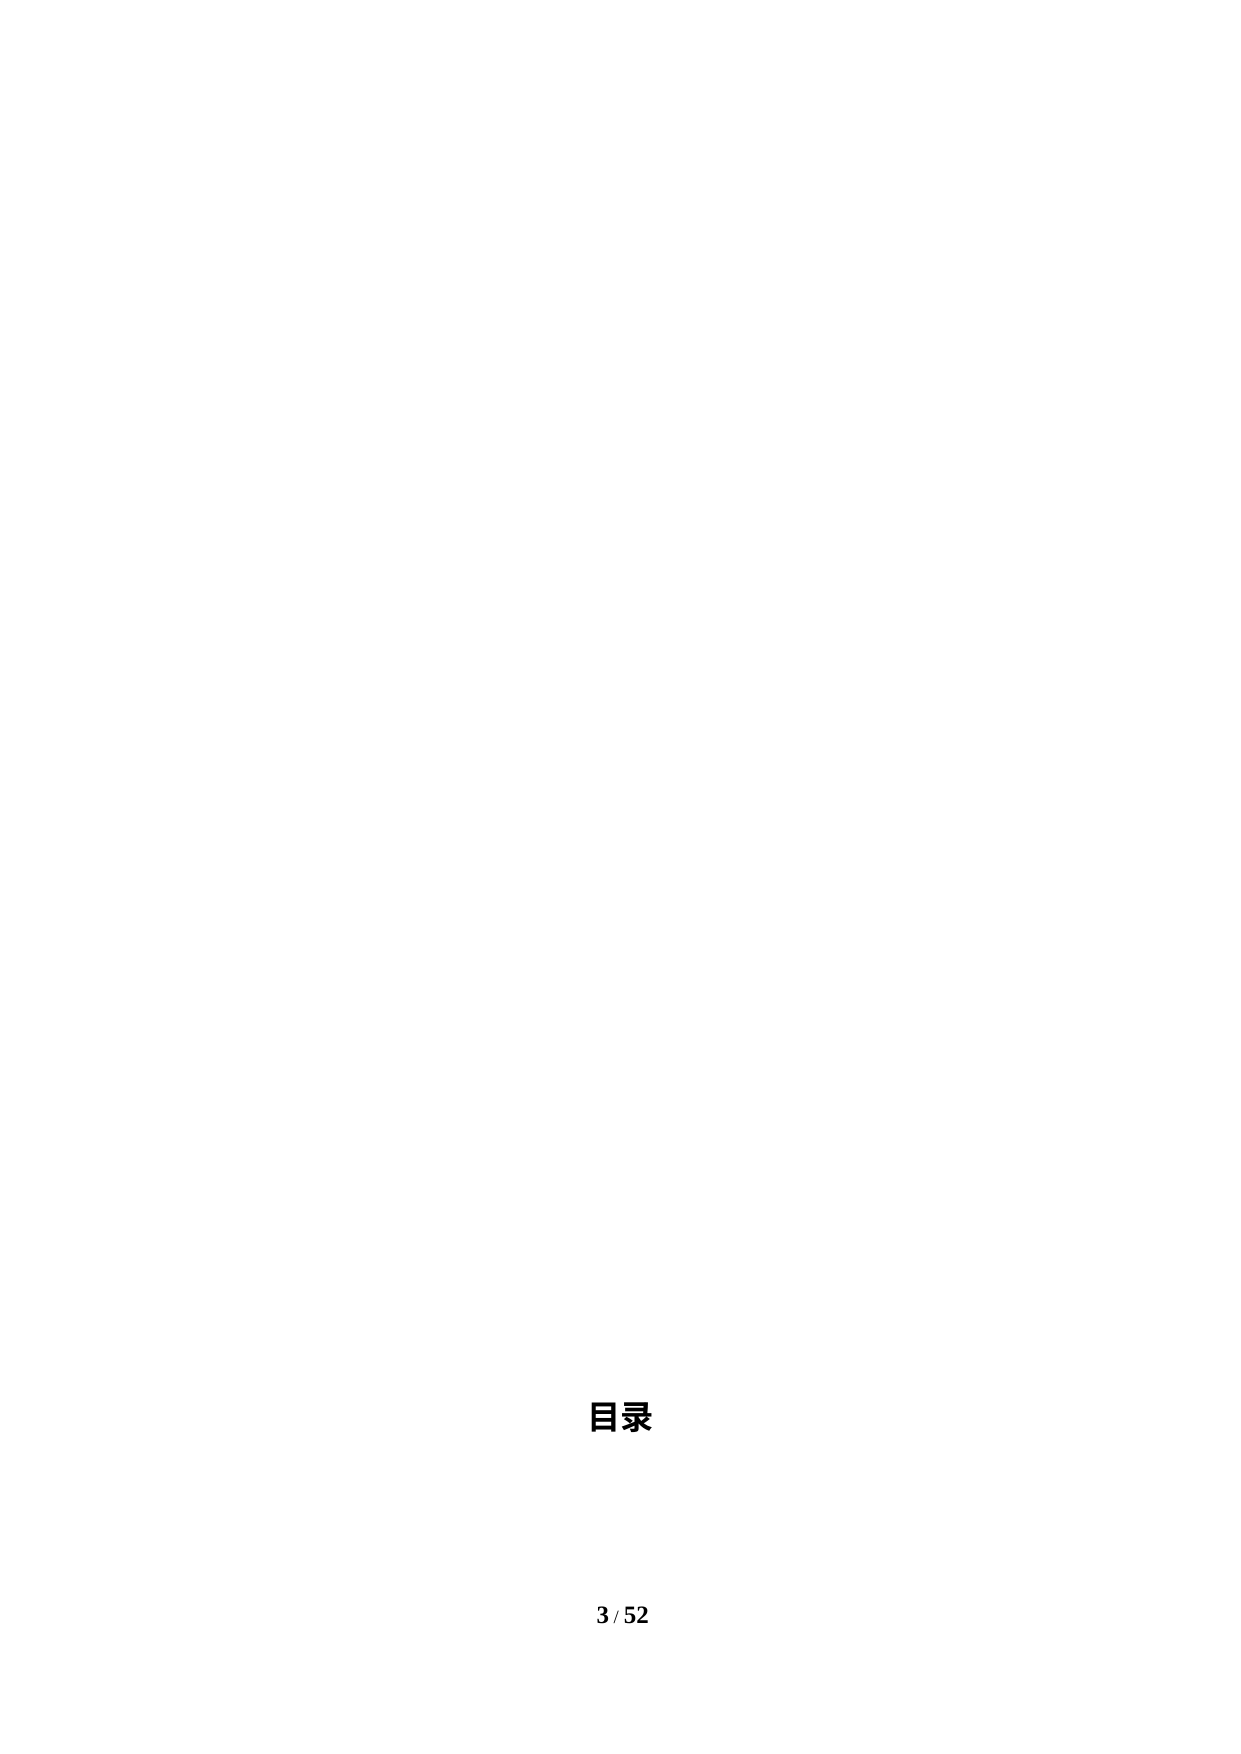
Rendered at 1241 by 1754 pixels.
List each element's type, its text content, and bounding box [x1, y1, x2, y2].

text 目录 [187, 1384, 1053, 1449]
